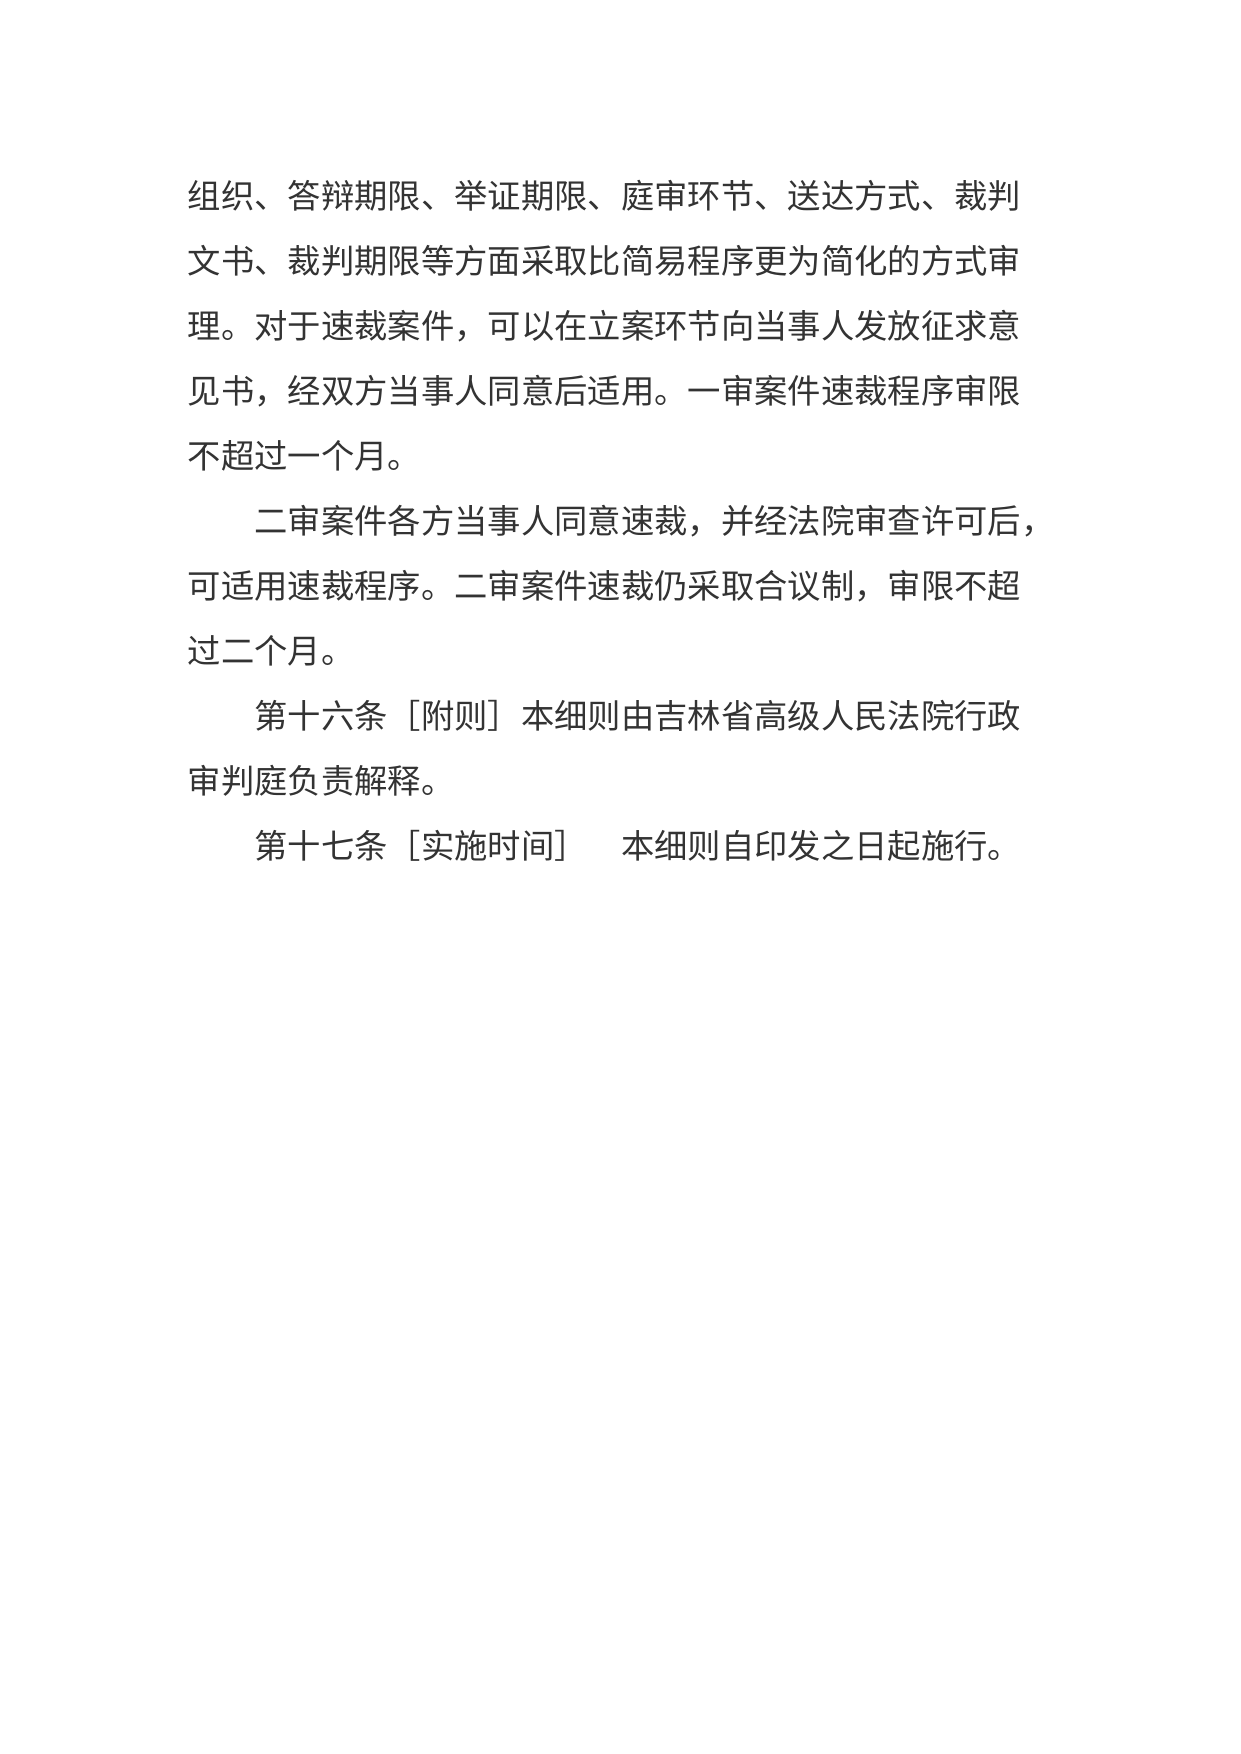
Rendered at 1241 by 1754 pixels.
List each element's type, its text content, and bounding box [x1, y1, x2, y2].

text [187, 162, 1053, 487]
text 第十六条［附则］本细则由吉林省高级人民法院行政审判庭负责解释。 [187, 682, 1053, 812]
text 二审案件各方当事人同意速裁，并经法院审查许可后，可适用速裁程序。二审案件速裁仍采取合议制，审限不超过二个月。 [187, 487, 1053, 682]
text 第十七条［实施时间］ 本细则自印发之日起施行。 [187, 812, 1053, 877]
